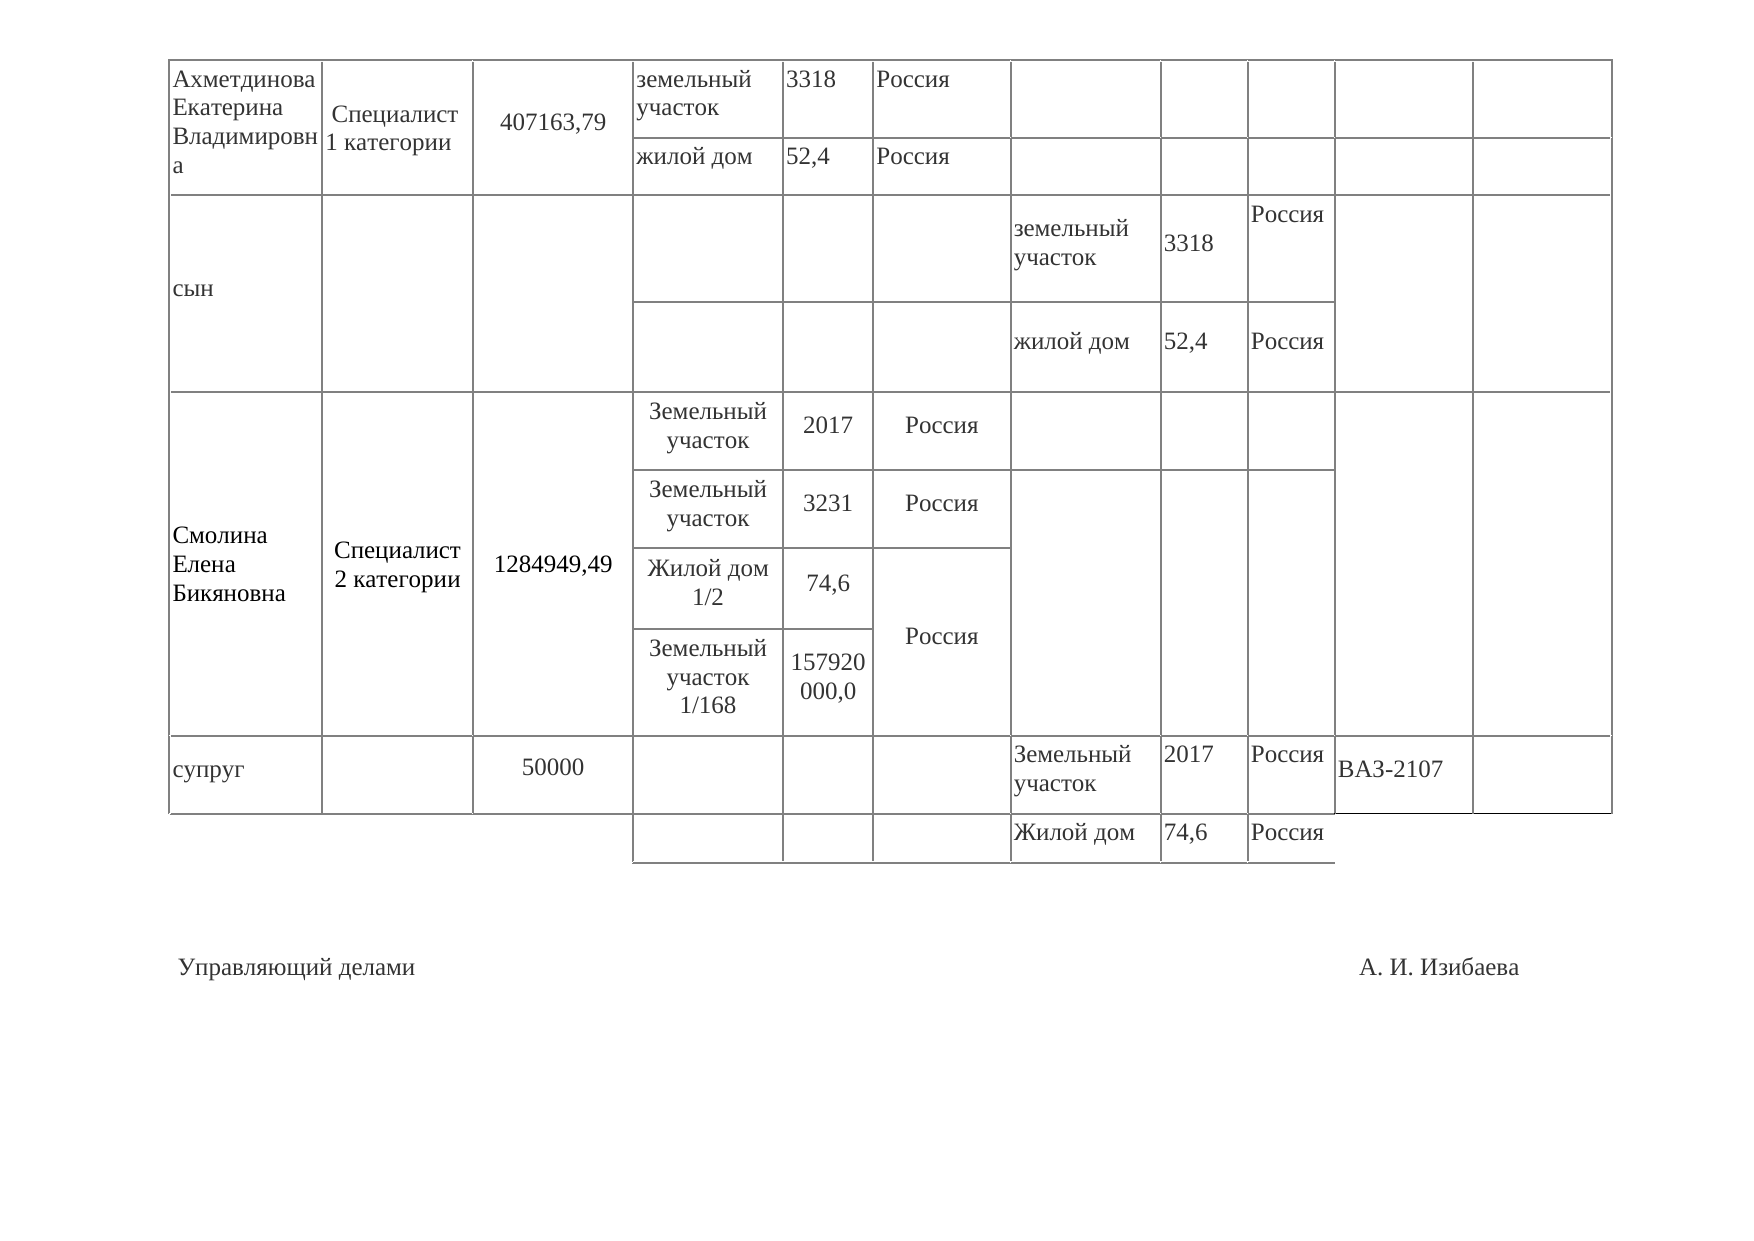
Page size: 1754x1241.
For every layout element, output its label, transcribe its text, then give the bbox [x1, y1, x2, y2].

table_cell [1336, 196, 1472, 391]
table_cell [1249, 139, 1334, 194]
table_cell земельный участок [634, 61, 782, 137]
table_cell сын [170, 196, 321, 391]
table_cell [474, 196, 632, 391]
table_cell Ахметдинова Екатерина Владимировна [170, 61, 321, 194]
table_cell [1474, 735, 1611, 812]
table_cell Россия [1249, 815, 1334, 861]
table_cell 157920000,0 [784, 630, 872, 735]
table_cell 407163,79 [474, 61, 632, 194]
table_cell [1474, 391, 1611, 735]
table_cell [1474, 194, 1611, 391]
table_cell Россия [874, 471, 1010, 547]
table_cell 1284949,49 [474, 393, 632, 735]
table_cell 3318 [784, 61, 872, 137]
table_cell Россия [1249, 196, 1334, 301]
table_cell супруг [170, 737, 321, 812]
table_cell 2017 [1162, 737, 1247, 812]
table_cell [1012, 139, 1160, 194]
table_cell ВАЗ-2107 [1336, 737, 1472, 812]
table_cell [1249, 393, 1334, 469]
table_cell [784, 815, 872, 861]
table_cell Земельный участок 1/168 [634, 630, 782, 735]
text Управляющий делами А. И. Изибаева [177, 951, 1636, 981]
table_cell [1249, 61, 1334, 137]
table_cell [784, 196, 872, 301]
table_cell 74,6 [784, 549, 872, 628]
table_cell 3318 [1162, 196, 1247, 301]
table_cell [323, 737, 472, 812]
table_cell [874, 737, 1010, 812]
table_cell [1162, 471, 1247, 735]
table_cell [634, 737, 782, 812]
table_cell [784, 737, 872, 812]
table_cell [634, 303, 782, 391]
table_cell 3231 [784, 471, 872, 547]
table_cell [1012, 61, 1160, 137]
table_cell [1012, 471, 1160, 735]
table_cell [874, 196, 1010, 301]
table_cell [874, 815, 1010, 861]
table_cell Россия [874, 139, 1010, 194]
table_cell Смолина Елена Бикяновна [170, 393, 321, 735]
table_cell Специалист 1 категории [323, 61, 472, 194]
table_cell [634, 196, 782, 301]
table_cell [1474, 61, 1611, 137]
table_cell [1012, 393, 1160, 469]
table_cell Россия [874, 61, 1010, 137]
table_cell 50000 [474, 737, 632, 812]
table_cell [1336, 61, 1472, 137]
table_cell [784, 303, 872, 391]
table_cell [634, 815, 782, 861]
table_cell Земельный участок [1012, 737, 1160, 812]
table_cell земельный участок [1012, 196, 1160, 301]
table_cell жилой дом [634, 139, 782, 194]
table_cell Россия [874, 393, 1010, 469]
table_cell Жилой дом [1012, 815, 1160, 861]
table_cell [1474, 137, 1611, 194]
table_cell [1162, 61, 1247, 137]
table_cell [874, 303, 1010, 391]
table_cell Земельный участок [634, 471, 782, 547]
table_cell [1249, 471, 1334, 735]
table_cell 52,4 [1162, 303, 1247, 391]
table_cell [323, 196, 472, 391]
table_cell жилой дом [1012, 303, 1160, 391]
table_cell Земельный участок [634, 393, 782, 469]
table_cell Россия [1249, 737, 1334, 812]
table_cell [1336, 393, 1472, 735]
table_cell 74,6 [1162, 815, 1247, 861]
table_cell 52,4 [784, 139, 872, 194]
table_cell Специалист 2 категории [323, 393, 472, 735]
table_cell Россия [874, 549, 1010, 735]
table_cell [1162, 139, 1247, 194]
table_cell Жилой дом 1/2 [634, 549, 782, 628]
table_cell Россия [1249, 303, 1334, 391]
table_cell [1336, 139, 1472, 194]
table_cell [1162, 393, 1247, 469]
table_cell 2017 [784, 393, 872, 469]
